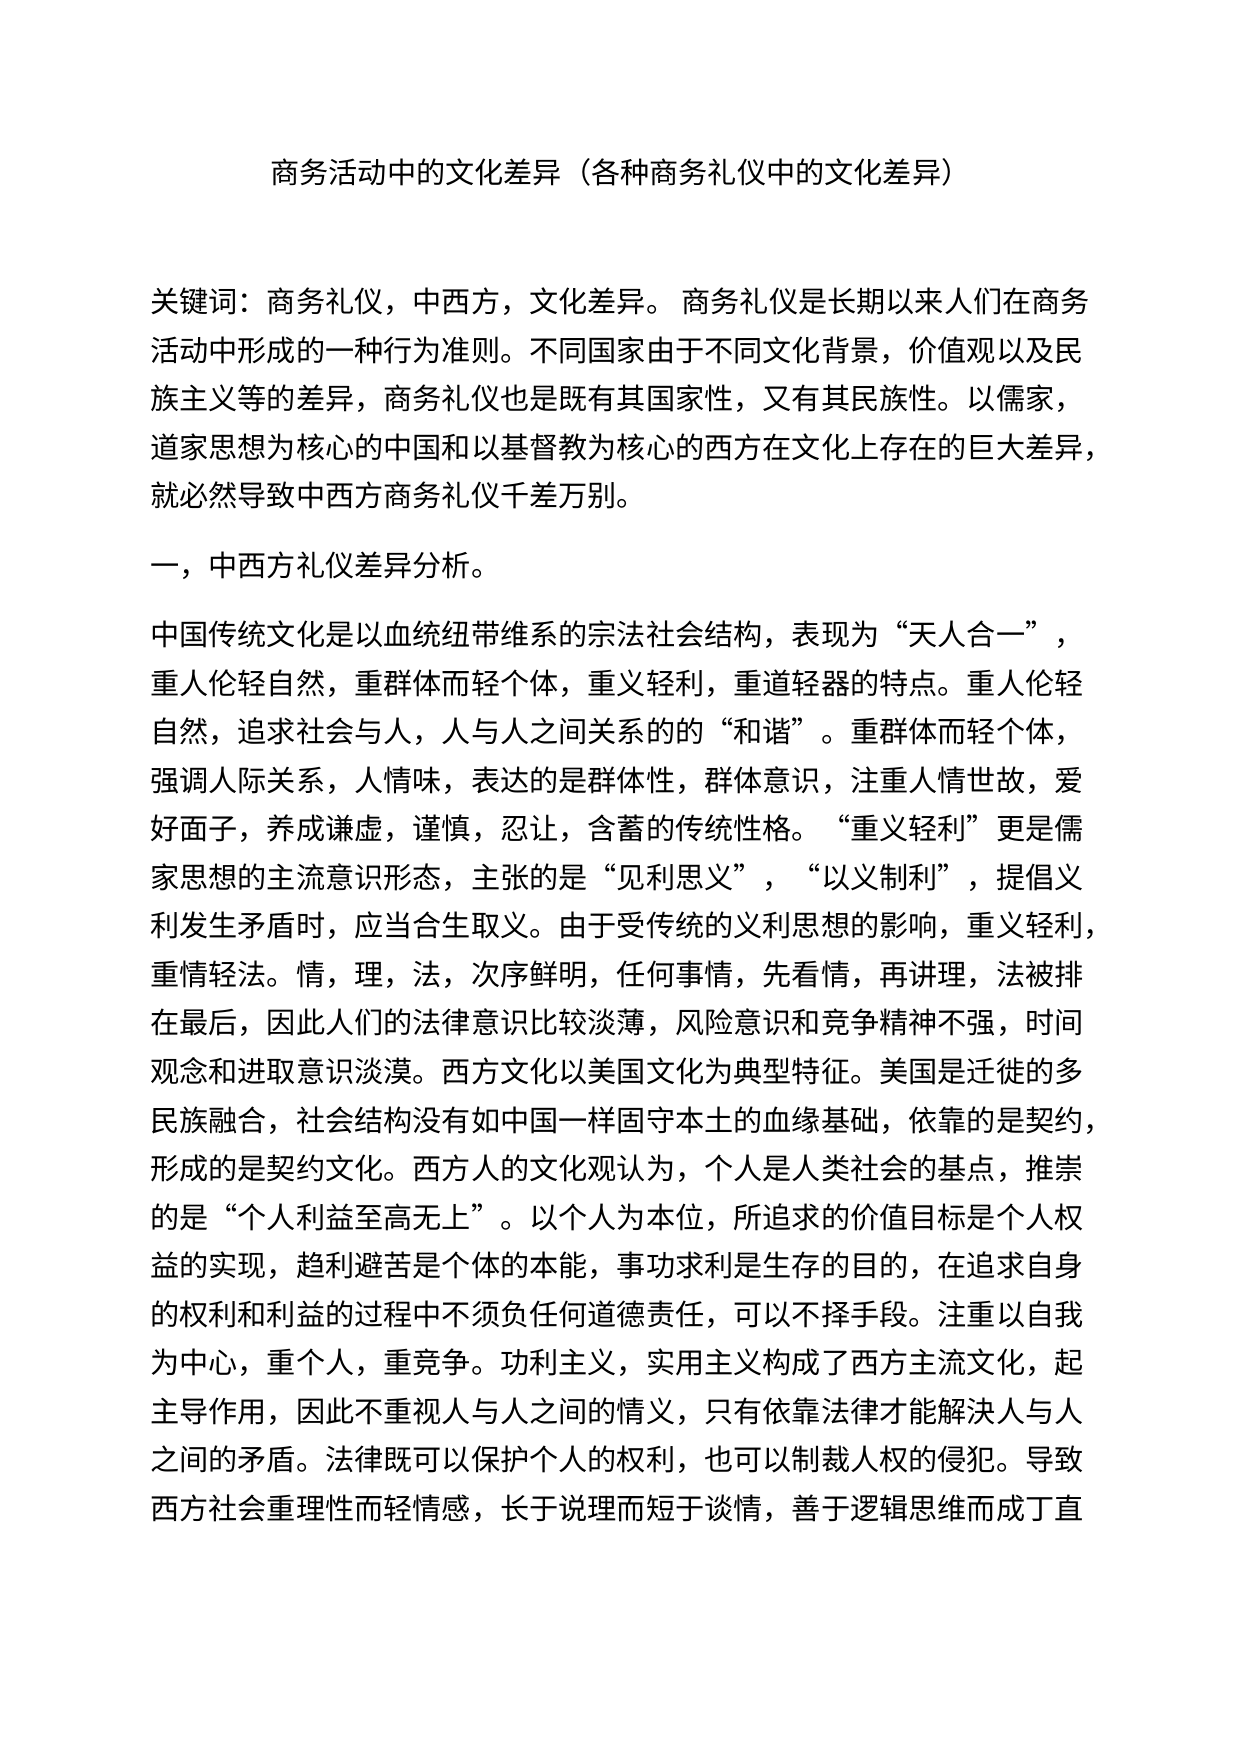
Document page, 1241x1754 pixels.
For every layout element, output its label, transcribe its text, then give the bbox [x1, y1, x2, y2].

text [150, 612, 1090, 1528]
text 一，中西方礼仪差异分析。 [150, 542, 1090, 584]
text 关键词：商务礼仪，中西方，文化差异。 商务礼仪是长期以来人们在商务活动中形成的一种行为准则。不同国家由于不同文化背景，价值观以及民族主义等的差异，商务礼仪也是既有其国家性，又有其民族性。以儒家，道家思想为核心的中国和以基督教为核心的西方在文化上存在的巨大差异，就必然导致中西方商务礼仪千差万别。 [150, 279, 1090, 515]
text 商务活动中的文化差异（各种商务礼仪中的文化差异） [150, 150, 1090, 192]
